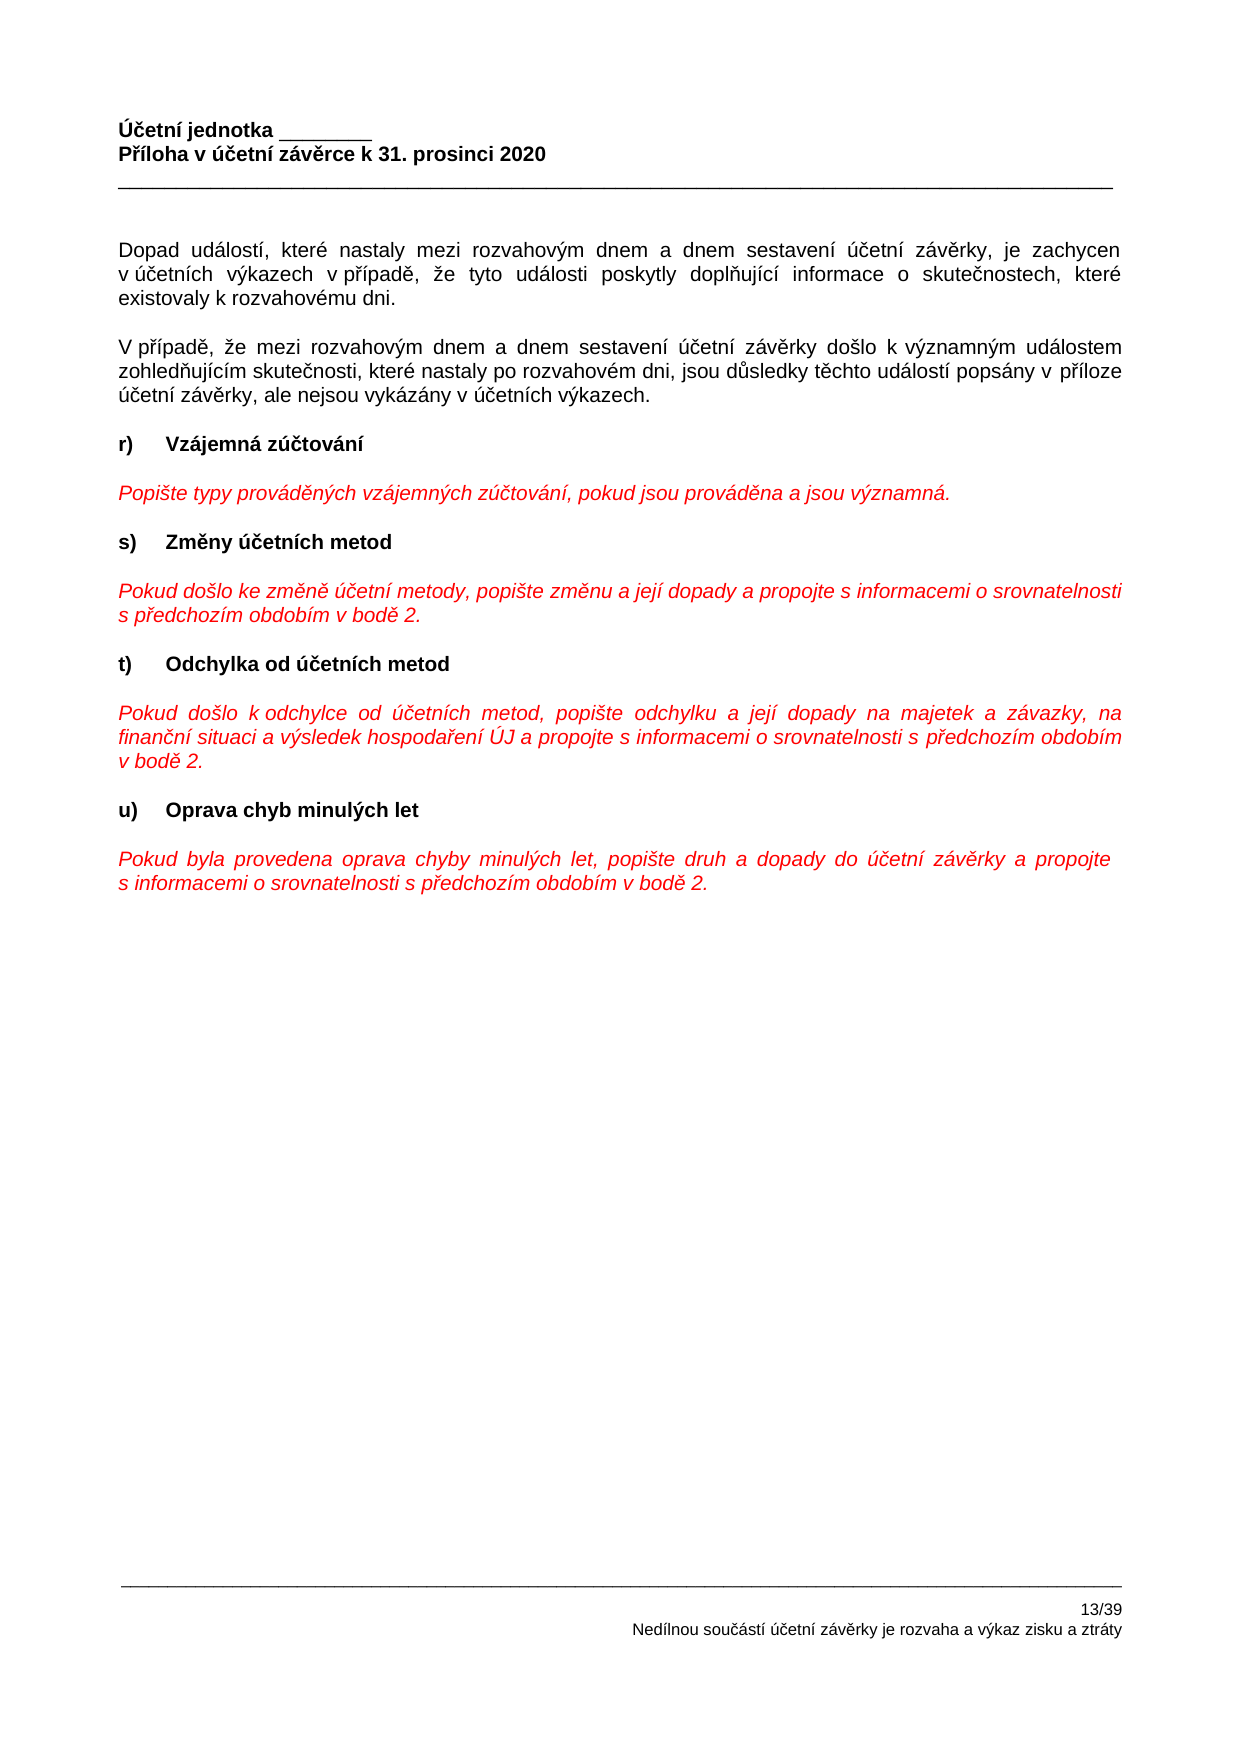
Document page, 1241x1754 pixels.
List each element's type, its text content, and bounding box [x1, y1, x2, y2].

text Pokud byla provedena oprava chyby minulých let, popište druh a dopady do účetní závěrky a propojte s informacemi o srovnatelnosti s předchozím obdobím v bodě 2. [118, 846, 1122, 894]
text Pokud došlo k odchylce od účetních metod, popište odchylku a její dopady na majetek a závazky, na finanční situaci a výsledek hospodaření ÚJ a propojte s informacemi o srovnatelnosti s předchozím obdobím v bodě 2. [118, 701, 1122, 772]
subtitle Změny účetních metod [118, 530, 1122, 554]
text Popište typy prováděných vzájemných zúčtování, pokud jsou prováděna a jsou významná. [118, 481, 1122, 505]
text Dopad událostí, které nastaly mezi rozvahovým dnem a dnem sestavení účetní závěrky, je zachycen v účetních výkazech v případě, že tyto události poskytly doplňující informace o skutečnostech, které existovaly k rozvahovému dni. [118, 238, 1122, 310]
text V případě, že mezi rozvahovým dnem a dnem sestavení účetní závěrky došlo k významným událostem zohledňujícím skutečnosti, které nastaly po rozvahovém dni, jsou důsledky těchto událostí popsány v příloze účetní závěrky, ale nejsou vykázány v účetních výkazech. [118, 335, 1122, 407]
subtitle Oprava chyb minulých let [118, 797, 1122, 821]
subtitle Odchylka od účetních metod [118, 652, 1122, 676]
text Pokud došlo ke změně účetní metody, popište změnu a její dopady a propojte s informacemi o srovnatelnosti s předchozím obdobím v bodě 2. [118, 579, 1122, 627]
subtitle Vzájemná zúčtování [118, 432, 1122, 456]
